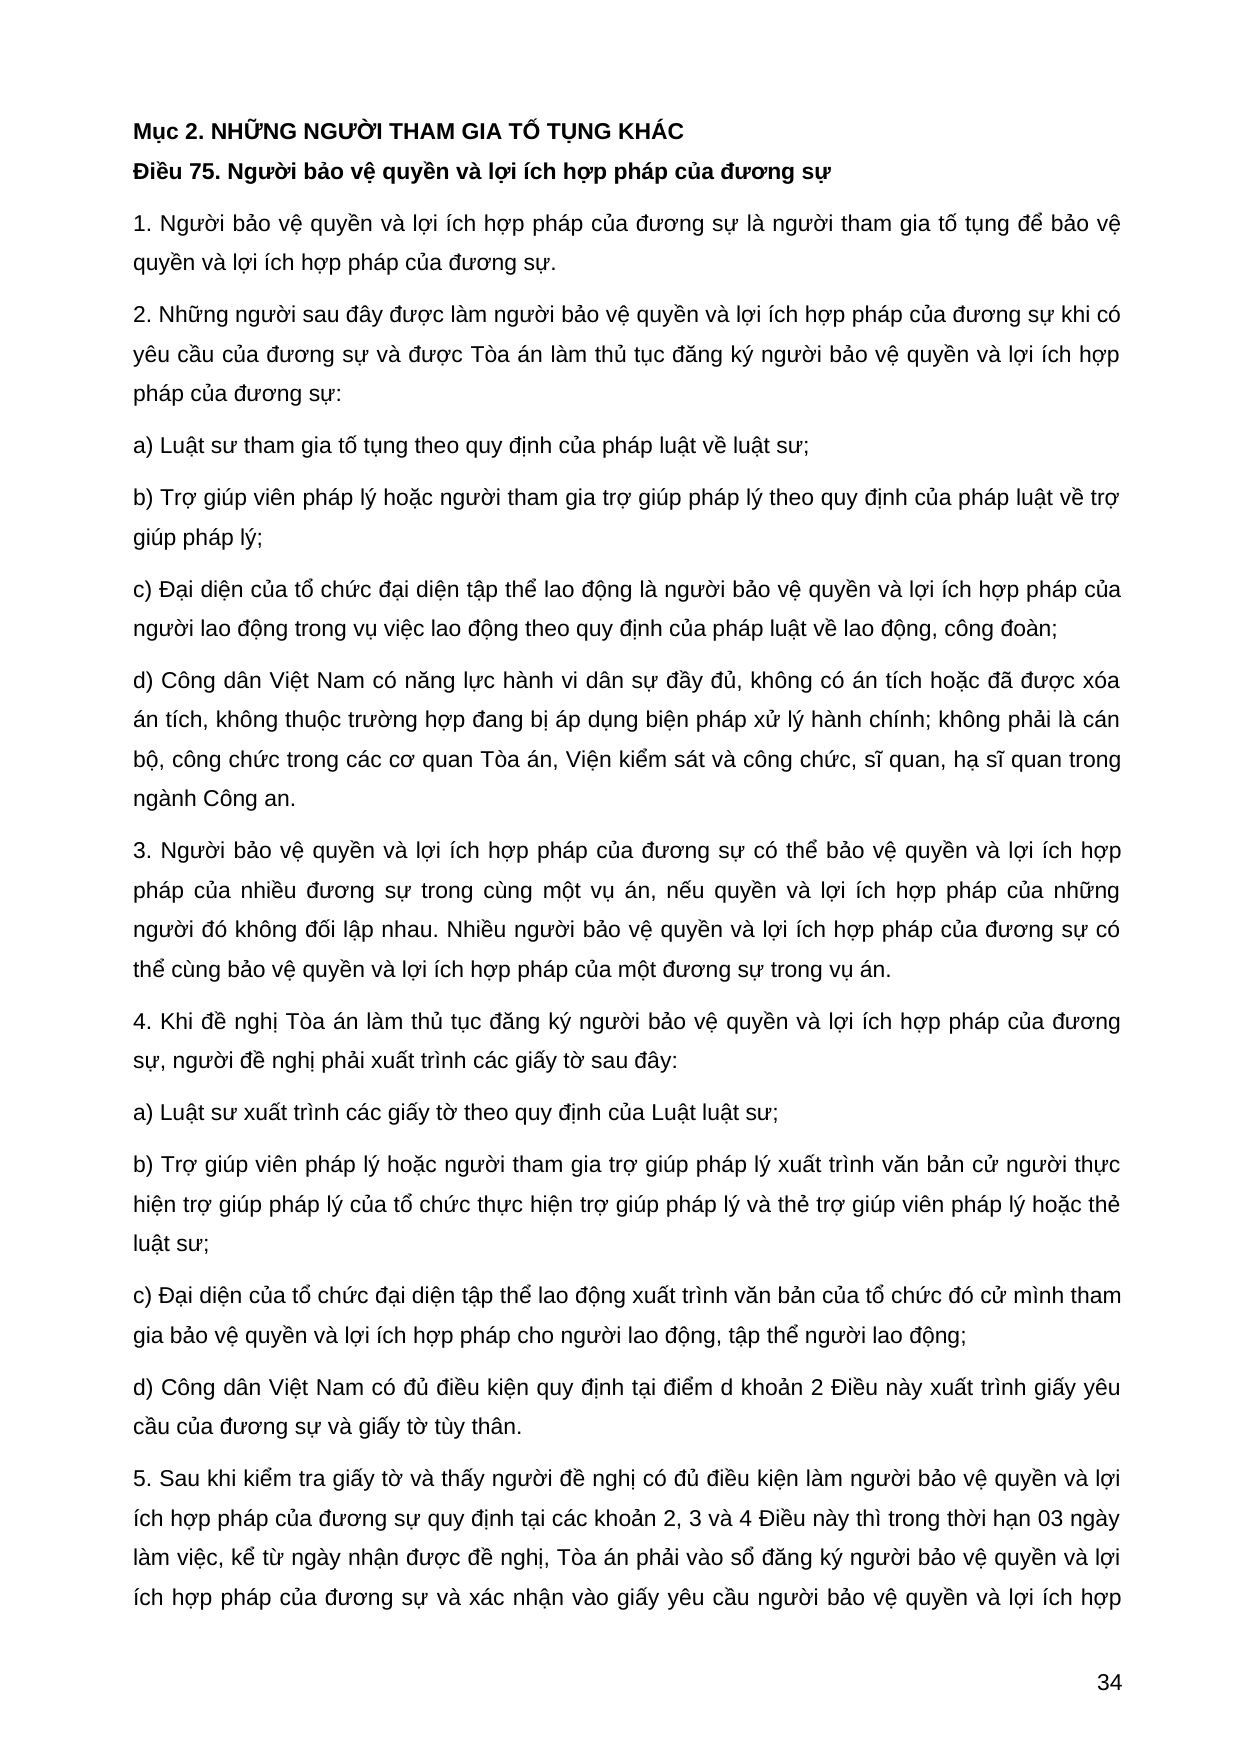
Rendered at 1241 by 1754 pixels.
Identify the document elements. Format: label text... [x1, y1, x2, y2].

text Mục 2. NHỮNG NGƯỜI THAM GIA TỐ TỤNG KHÁC [133, 118, 1122, 144]
text b) Trợ giúp viên pháp lý hoặc người tham gia trợ giúp pháp lý theo quy định của pháp luật về trợ giúp pháp lý; [133, 484, 1122, 550]
text a) Luật sư tham gia tố tụng theo quy định của pháp luật về luật sư; [133, 432, 1122, 458]
text a) Luật sư xuất trình các giấy tờ theo quy định của Luật luật sư; [133, 1099, 1122, 1126]
text c) Đại diện của tổ chức đại diện tập thể lao động là người bảo vệ quyền và lợi ích hợp pháp của người lao động trong vụ việc lao động theo quy định của pháp luật về lao động, công đoàn; [133, 576, 1122, 641]
text Điều 75. Người bảo vệ quyền và lợi ích hợp pháp của đương sự [133, 158, 1122, 184]
text 4. Khi đề nghị Tòa án làm thủ tục đăng ký người bảo vệ quyền và lợi ích hợp pháp của đương sự, người đề nghị phải xuất trình các giấy tờ sau đây: [133, 1008, 1122, 1074]
text 1. Người bảo vệ quyền và lợi ích hợp pháp của đương sự là người tham gia tố tụng để bảo vệ quyền và lợi ích hợp pháp của đương sự. [133, 210, 1122, 276]
text d) Công dân Việt Nam có năng lực hành vi dân sự đầy đủ, không có án tích hoặc đã được xóa án tích, không thuộc trường hợp đang bị áp dụng biện pháp xử lý hành chính; không phải là cán bộ, công chức trong các cơ quan Tòa án, Viện kiểm sát và công chức, sĩ quan, hạ sĩ quan trong ngành Công an. [133, 667, 1122, 812]
text d) Công dân Việt Nam có đủ điều kiện quy định tại điểm d khoản 2 Điều này xuất trình giấy yêu cầu của đương sự và giấy tờ tùy thân. [133, 1374, 1122, 1439]
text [133, 1465, 1122, 1610]
text 2. Những người sau đây được làm người bảo vệ quyền và lợi ích hợp pháp của đương sự khi có yêu cầu của đương sự và được Tòa án làm thủ tục đăng ký người bảo vệ quyền và lợi ích hợp pháp của đương sự: [133, 301, 1122, 406]
text c) Đại diện của tổ chức đại diện tập thể lao động xuất trình văn bản của tổ chức đó cử mình tham gia bảo vệ quyền và lợi ích hợp pháp cho người lao động, tập thể người lao động; [133, 1282, 1122, 1348]
text b) Trợ giúp viên pháp lý hoặc người tham gia trợ giúp pháp lý xuất trình văn bản cử người thực hiện trợ giúp pháp lý của tổ chức thực hiện trợ giúp pháp lý và thẻ trợ giúp viên pháp lý hoặc thẻ luật sư; [133, 1151, 1122, 1257]
text 3. Người bảo vệ quyền và lợi ích hợp pháp của đương sự có thể bảo vệ quyền và lợi ích hợp pháp của nhiều đương sự trong cùng một vụ án, nếu quyền và lợi ích hợp pháp của những người đó không đối lập nhau. Nhiều người bảo vệ quyền và lợi ích hợp pháp của đương sự có thể cùng bảo vệ quyền và lợi ích hợp pháp của một đương sự trong vụ án. [133, 837, 1122, 982]
